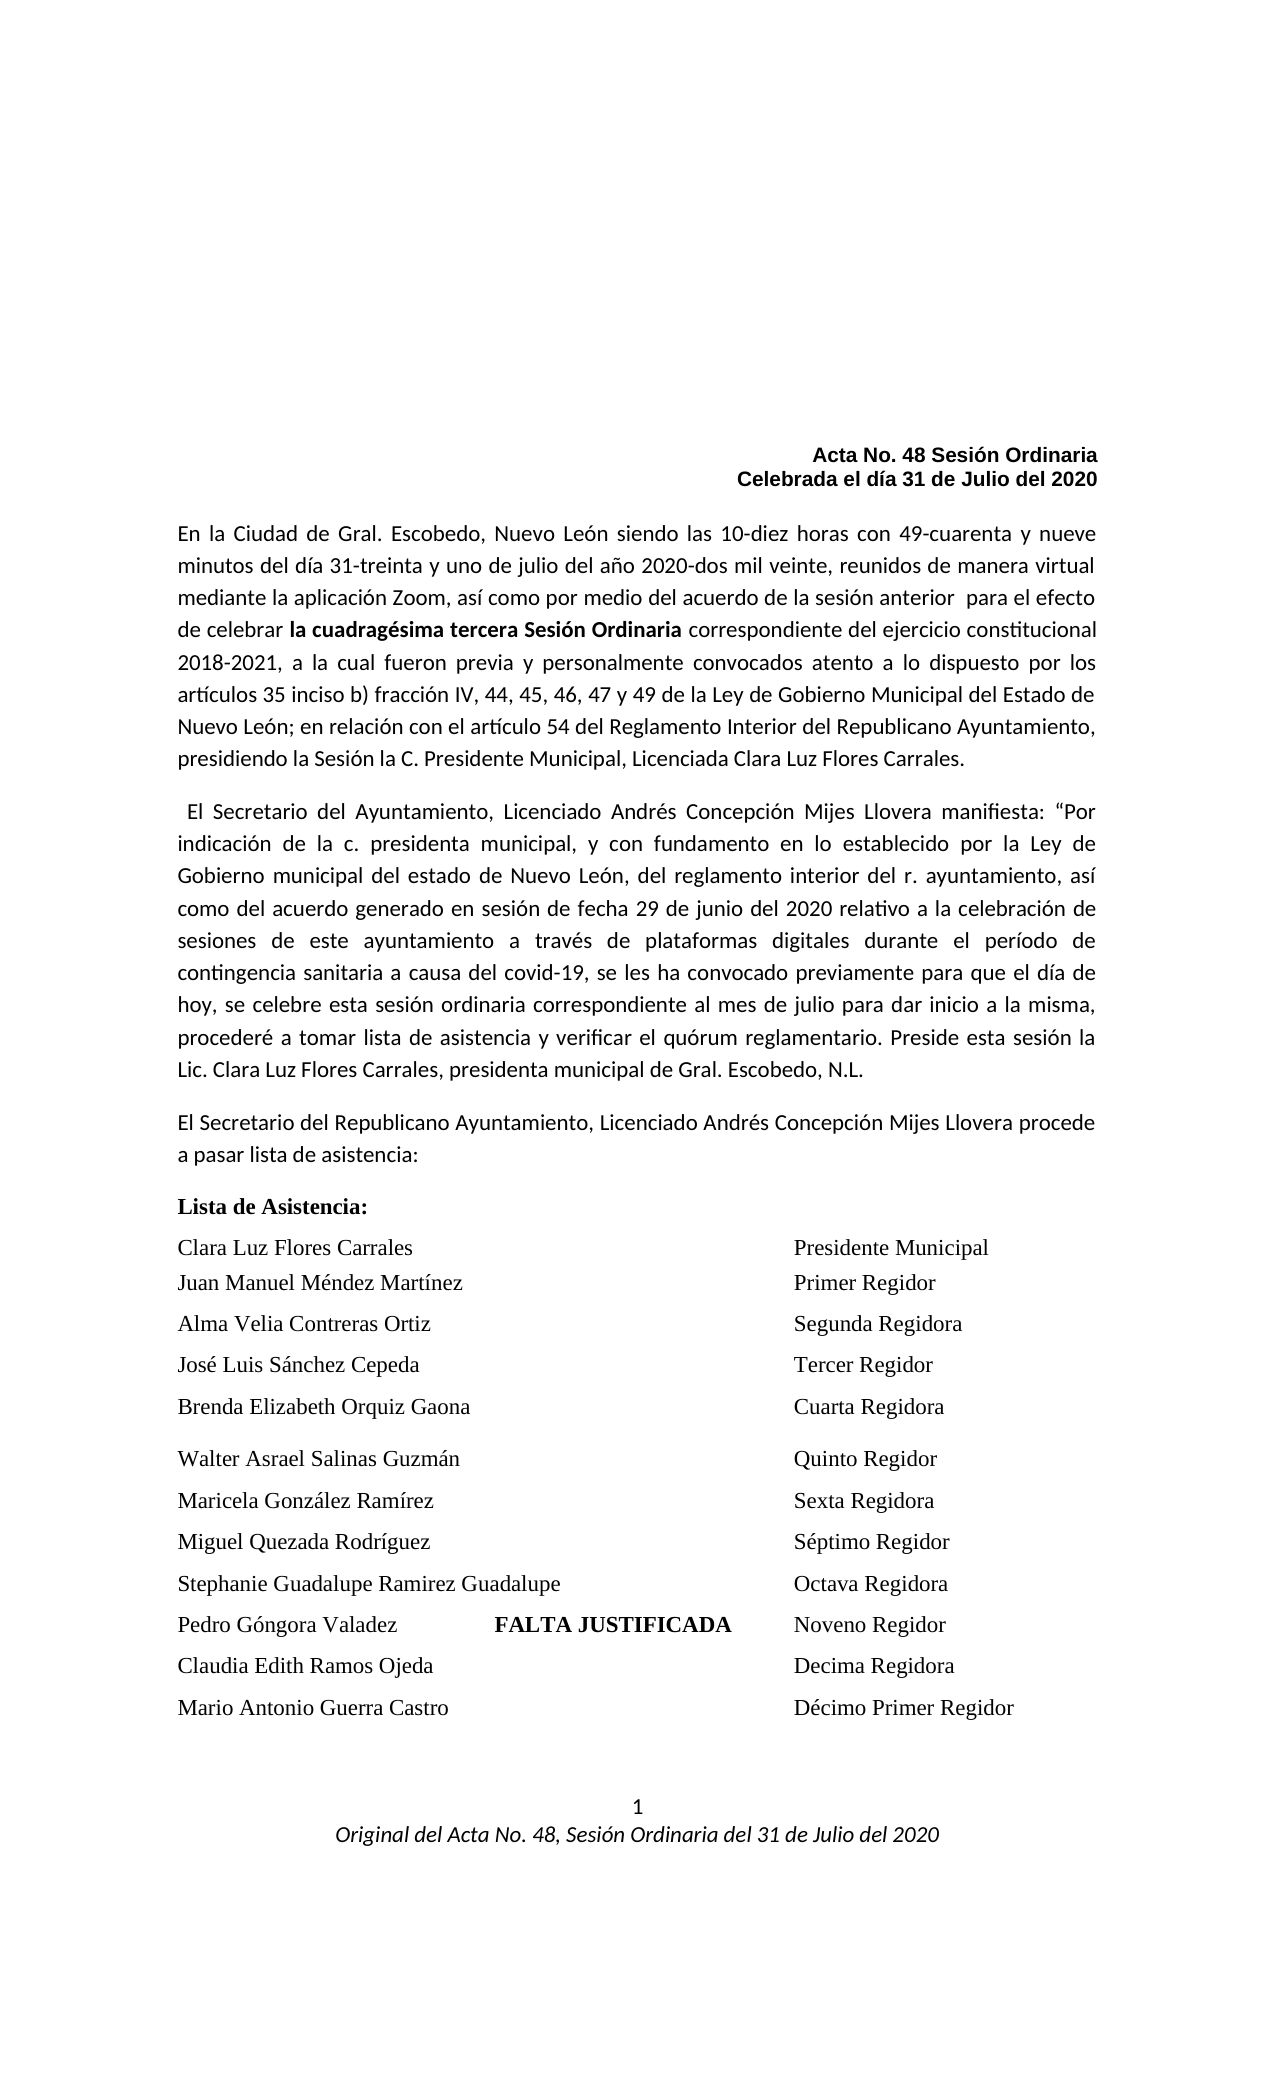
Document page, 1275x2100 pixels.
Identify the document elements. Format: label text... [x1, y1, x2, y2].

table_cell Clara Luz Flores Carrales [166, 1234, 782, 1269]
table_cell Pedro Góngora Valadez FALTA JUSTIFICADA [166, 1611, 782, 1652]
table_cell Cuarta Regidora [783, 1393, 1080, 1446]
table_cell Brenda Elizabeth Orquiz Gaona [166, 1393, 782, 1446]
table_cell Walter Asrael Salinas Guzmán [166, 1446, 782, 1487]
table_cell Decima Regidora [783, 1652, 1080, 1694]
text El Secretario del Ayuntamiento, Licenciado Andrés Concepción Mijes Llovera manifiesta: “Por indicación de la c. presidenta municipal, y con fundamento en lo establecido por la Ley de Gobierno municipal del estado de Nuevo León, del reglamento interior del r. ayuntamiento, así como del acuerdo generado en sesión de fecha 29 de junio del 2020 relativo a la celebración de sesiones de este ayuntamiento a través de plataformas digitales durante el período de contingencia sanitaria a causa del covid-19, se les ha convocado previamente para que el día de hoy, se celebre esta sesión ordinaria correspondiente al mes de julio para dar inicio a la misma, procederé a tomar lista de asistencia y verificar el quórum reglamentario. Preside esta sesión la Lic. Clara Luz Flores Carrales, presidenta municipal de Gral. Escobedo, N.L. [177, 797, 1098, 1083]
table_cell Quinto Regidor [783, 1446, 1080, 1487]
table_cell Segunda Regidora [783, 1310, 1080, 1351]
table_cell Noveno Regidor [783, 1611, 1080, 1652]
table_cell Octava Regidora [783, 1570, 1080, 1611]
table_cell Maricela González Ramírez [166, 1487, 782, 1528]
table_header Lista de Asistencia: [166, 1193, 1080, 1234]
text En la Ciudad de Gral. Escobedo, Nuevo León siendo las 10-diez horas con 49-cuarenta y nueve minutos del día 31-treinta y uno de julio del año 2020-dos mil veinte, reunidos de manera virtual mediante la aplicación Zoom, así como por medio del acuerdo de la sesión anterior para el efecto de celebrar la cuadragésima tercera Sesión Ordinaria correspondiente del ejercicio constitucional 2018-2021, a la cual fueron previa y personalmente convocados atento a lo dispuesto por los artículos 35 inciso b) fracción IV, 44, 45, 46, 47 y 49 de la Ley de Gobierno Municipal del Estado de Nuevo León; en relación con el artículo 54 del Reglamento Interior del Republicano Ayuntamiento, presidiendo la Sesión la C. Presidente Municipal, Licenciada Clara Luz Flores Carrales. [177, 519, 1098, 772]
table_cell Stephanie Guadalupe Ramirez Guadalupe [166, 1570, 782, 1611]
table_cell Séptimo Regidor [783, 1528, 1080, 1569]
text Acta No. 48 Sesión Ordinaria [177, 443, 1098, 467]
table_cell Décimo Primer Regidor [783, 1694, 1080, 1735]
text El Secretario del Republicano Ayuntamiento, Licenciado Andrés Concepción Mijes Llovera procede a pasar lista de asistencia: [177, 1108, 1098, 1168]
table_cell Tercer Regidor [783, 1351, 1080, 1393]
text Celebrada el día 31 de Julio del 2020 [177, 467, 1098, 491]
table_cell Alma Velia Contreras Ortiz [166, 1310, 782, 1351]
table_cell Sexta Regidora [783, 1487, 1080, 1528]
table_cell Mario Antonio Guerra Castro [166, 1694, 782, 1735]
table_cell José Luis Sánchez Cepeda [166, 1351, 782, 1393]
table_cell Primer Regidor [783, 1269, 1080, 1310]
table_cell Juan Manuel Méndez Martínez [166, 1269, 782, 1310]
table_cell Presidente Municipal [783, 1234, 1080, 1269]
table_cell Miguel Quezada Rodríguez [166, 1528, 782, 1569]
table_cell Claudia Edith Ramos Ojeda [166, 1652, 782, 1694]
